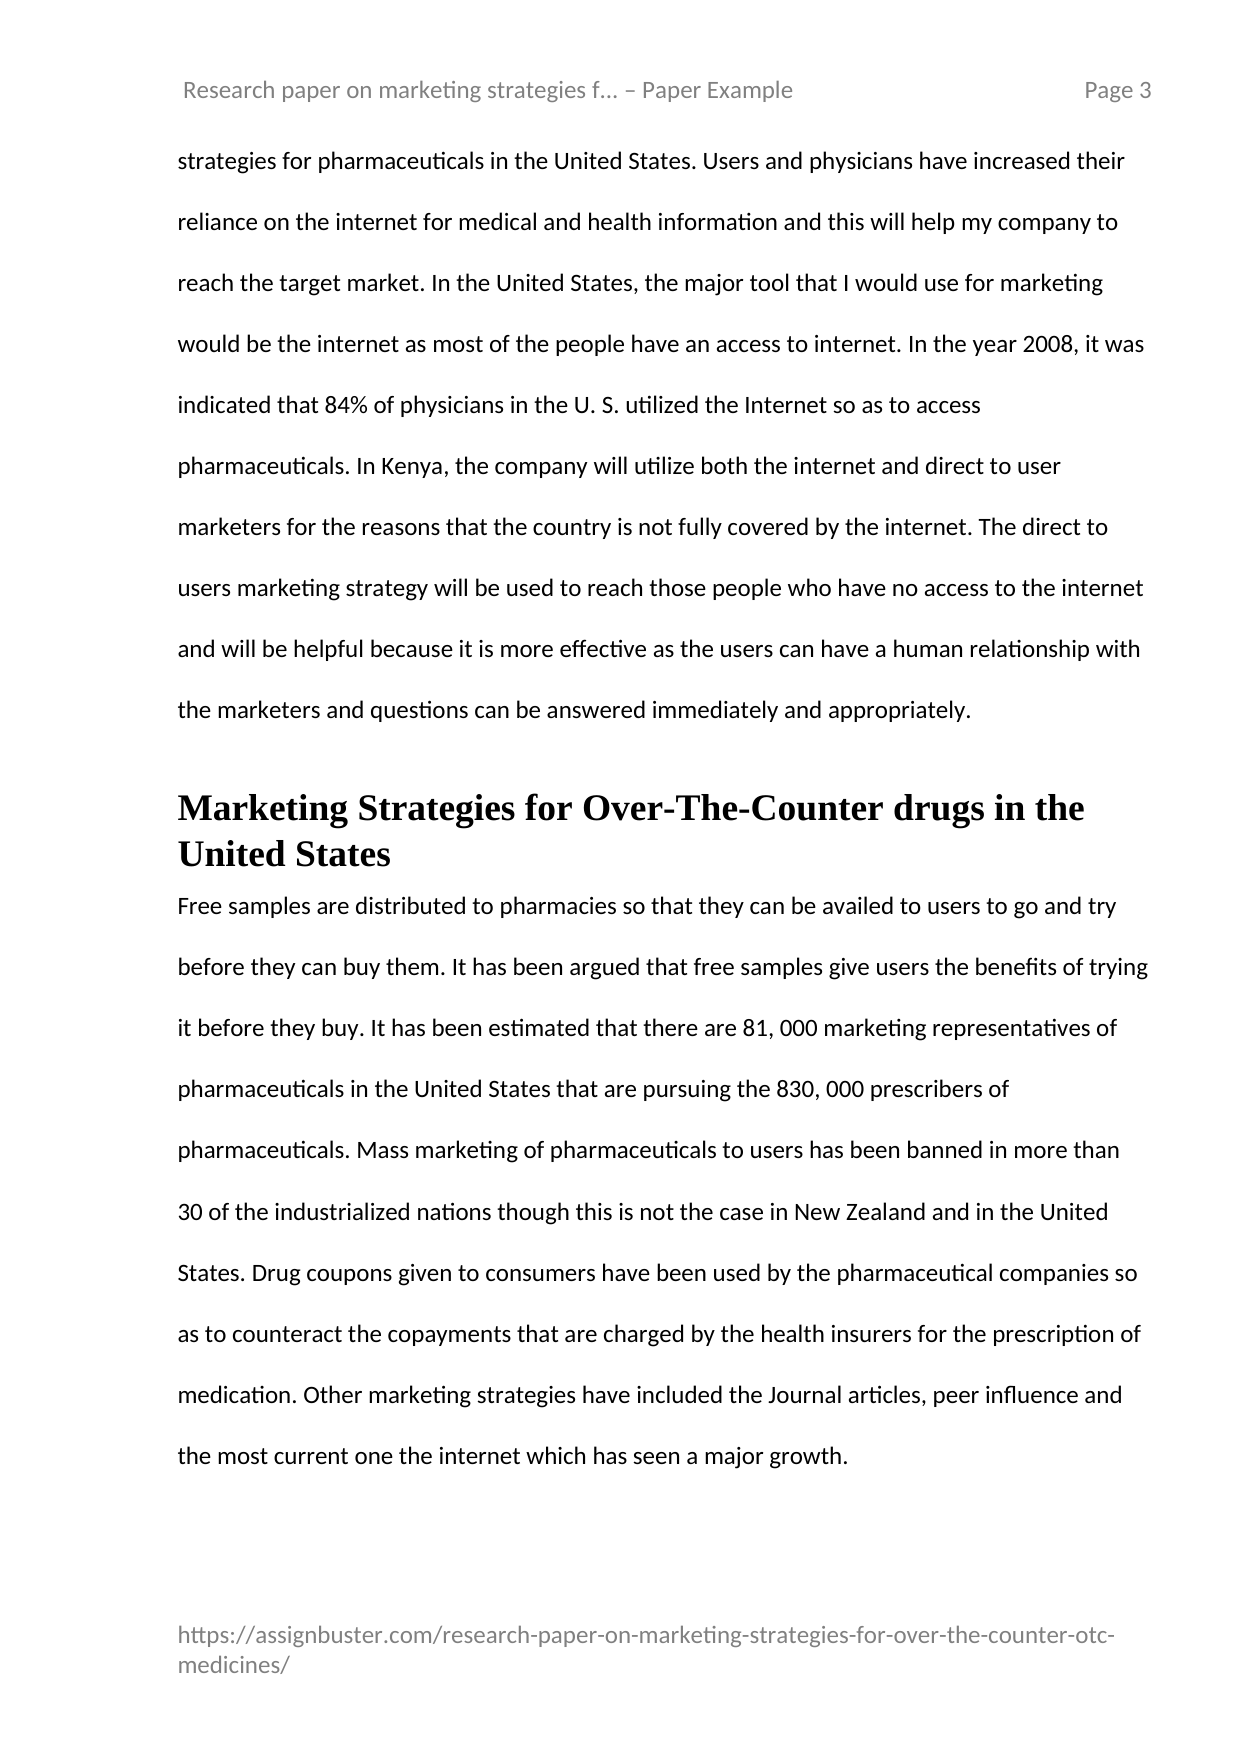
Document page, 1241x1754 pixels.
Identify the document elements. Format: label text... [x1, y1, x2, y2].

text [177, 145, 1152, 725]
text Free samples are distributed to pharmacies so that they can be availed to users to go and try before they can buy them. It has been argued that free samples give users the benefits of trying it before they buy. It has been estimated that there are 81, 000 marketing representatives of pharmaceuticals in the United States that are pursuing the 830, 000 prescribers of pharmaceuticals. Mass marketing of pharmaceuticals to users has been banned in more than 30 of the industrialized nations though this is not the case in New Zealand and in the United States. Drug coupons given to consumers have been used by the pharmaceutical companies so as to counteract the copayments that are charged by the health insurers for the prescription of medication. Other marketing strategies have included the Journal articles, peer influence and the most current one the internet which has seen a major growth. [177, 891, 1152, 1470]
subtitle Marketing Strategies for Over-The-Counter drugs in the United States [177, 785, 1152, 874]
